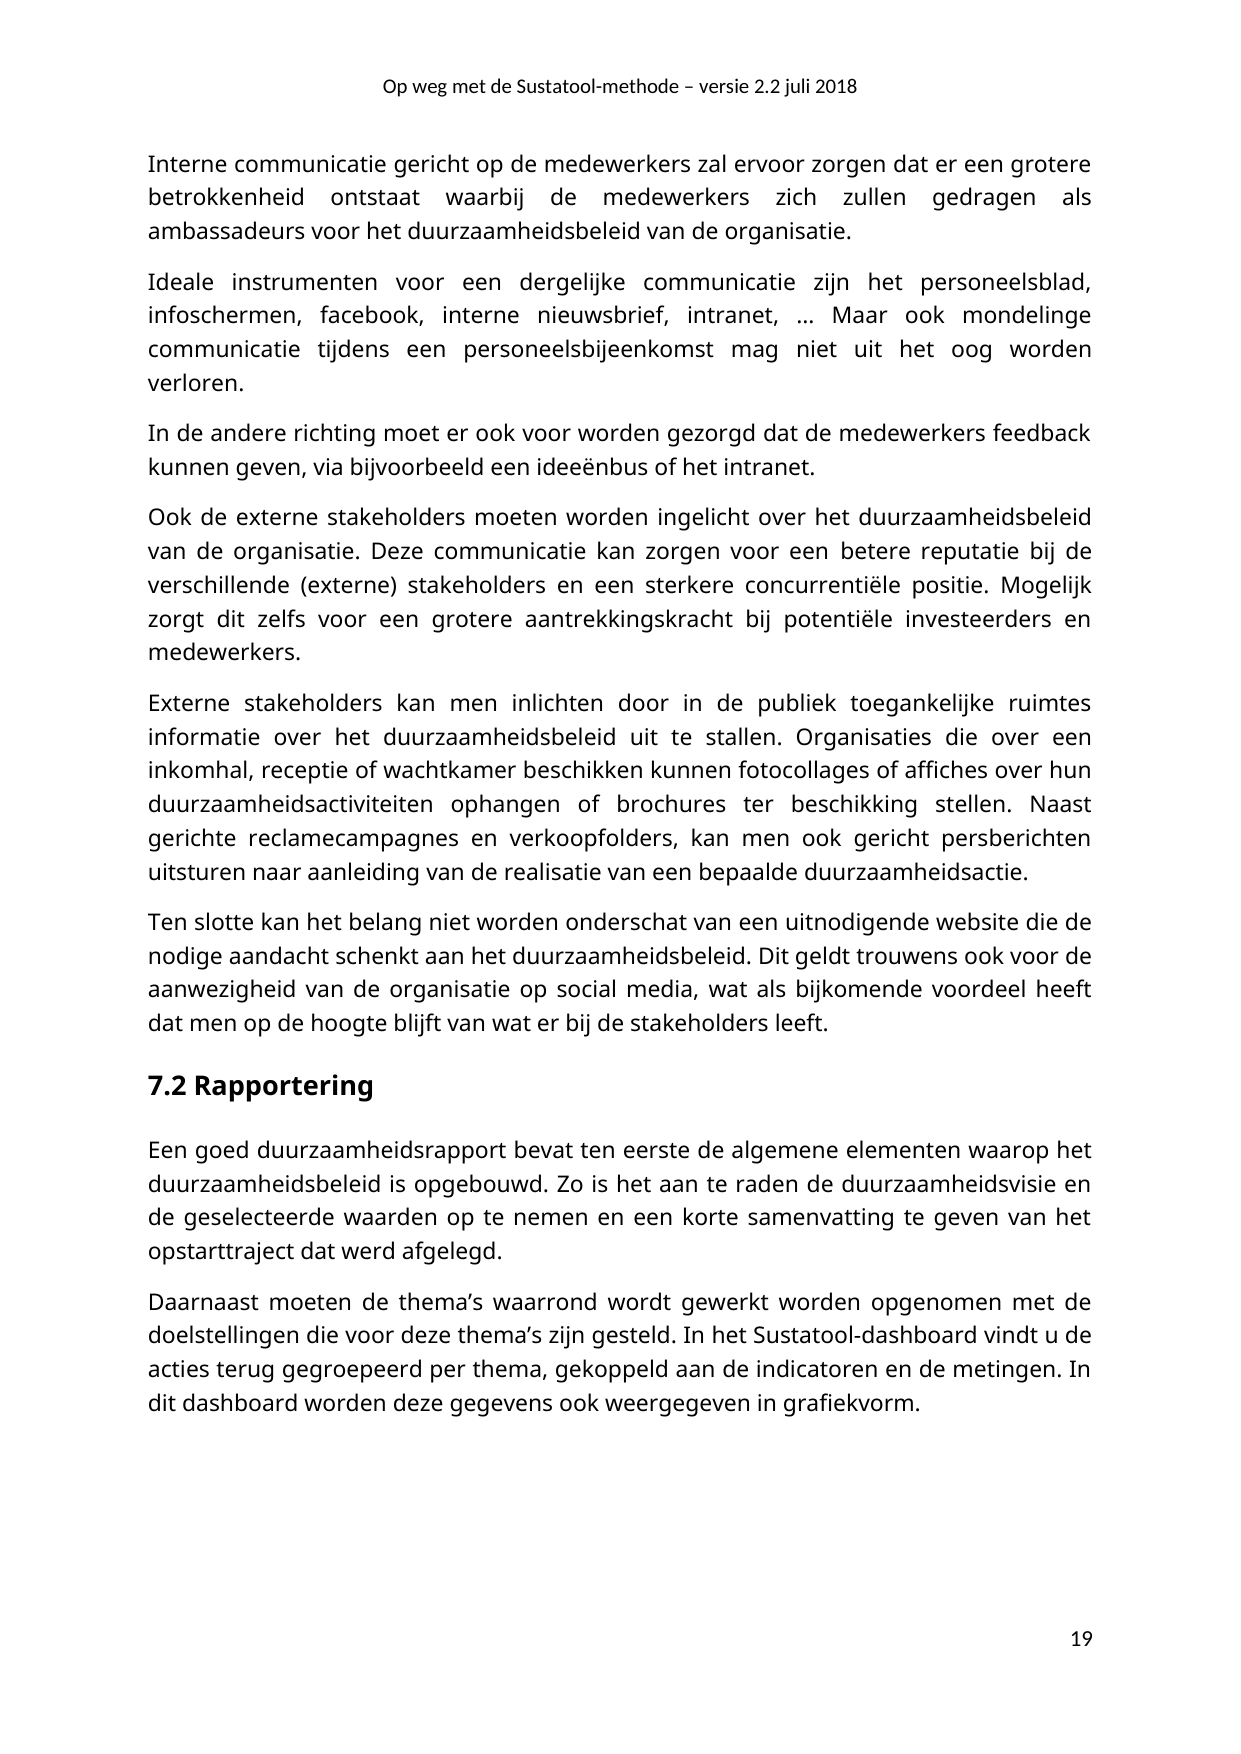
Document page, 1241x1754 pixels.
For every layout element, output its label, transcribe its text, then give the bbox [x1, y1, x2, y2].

text Ten slotte kan het belang niet worden onderschat van een uitnodigende website die de nodige aandacht schenkt aan het duurzaamheidsbeleid. Dit geldt trouwens ook voor de aanwezigheid van de organisatie op social media, wat als bijkomende voordeel heeft dat men op de hoogte blijft van wat er bij de stakeholders leeft. [148, 906, 1093, 1038]
text Ook de externe stakeholders moeten worden ingelicht over het duurzaamheidsbeleid van de organisatie. Deze communicatie kan zorgen voor een betere reputatie bij de verschillende (externe) stakeholders en een sterkere concurrentiële positie. Mogelijk zorgt dit zelfs voor een grotere aantrekkingskracht bij potentiële investeerders en medewerkers. [148, 501, 1093, 668]
text Daarnaast moeten de thema’s waarrond wordt gewerkt worden opgenomen met de doelstellingen die voor deze thema’s zijn gesteld. In het Sustatool-dashboard vindt u de acties terug gegroepeerd per thema, gekoppeld aan de indicatoren en de metingen. In dit dashboard worden deze gegevens ook weergegeven in grafiekvorm. [148, 1285, 1093, 1418]
text Externe stakeholders kan men inlichten door in de publiek toegankelijke ruimtes informatie over het duurzaamheidsbeleid uit te stallen. Organisaties die over een inkomhal, receptie of wachtkamer beschikken kunnen fotocollages of affiches over hun duurzaamheidsactiviteiten ophangen of brochures ter beschikking stellen. Naast gerichte reclamecampagnes en verkoopfolders, kan men ook gericht persberichten uitsturen naar aanleiding van de realisatie van een bepaalde duurzaamheidsactie. [148, 687, 1093, 887]
text Een goed duurzaamheidsrapport bevat ten eerste de algemene elementen waarop het duurzaamheidsbeleid is opgebouwd. Zo is het aan te raden de duurzaamheidsvisie en de geselecteerde waarden op te nemen en een korte samenvatting te geven van het opstarttraject dat werd afgelegd. [148, 1134, 1093, 1266]
text Interne communicatie gericht op de medewerkers zal ervoor zorgen dat er een grotere betrokkenheid ontstaat waarbij de medewerkers zich zullen gedragen als ambassadeurs voor het duurzaamheidsbeleid van de organisatie. [148, 148, 1093, 246]
text Ideale instrumenten voor een dergelijke communicatie zijn het personeelsblad, infoschermen, facebook, interne nieuwsbrief, intranet, … Maar ook mondelinge communicatie tijdens een personeelsbijeenkomst mag niet uit het oog worden verloren. [148, 266, 1093, 398]
text In de andere richting moet er ook voor worden gezorgd dat de medewerkers feedback kunnen geven, via bijvoorbeeld een ideeënbus of het intranet. [148, 417, 1093, 482]
subtitle 7.2 Rapportering [148, 1066, 1093, 1103]
